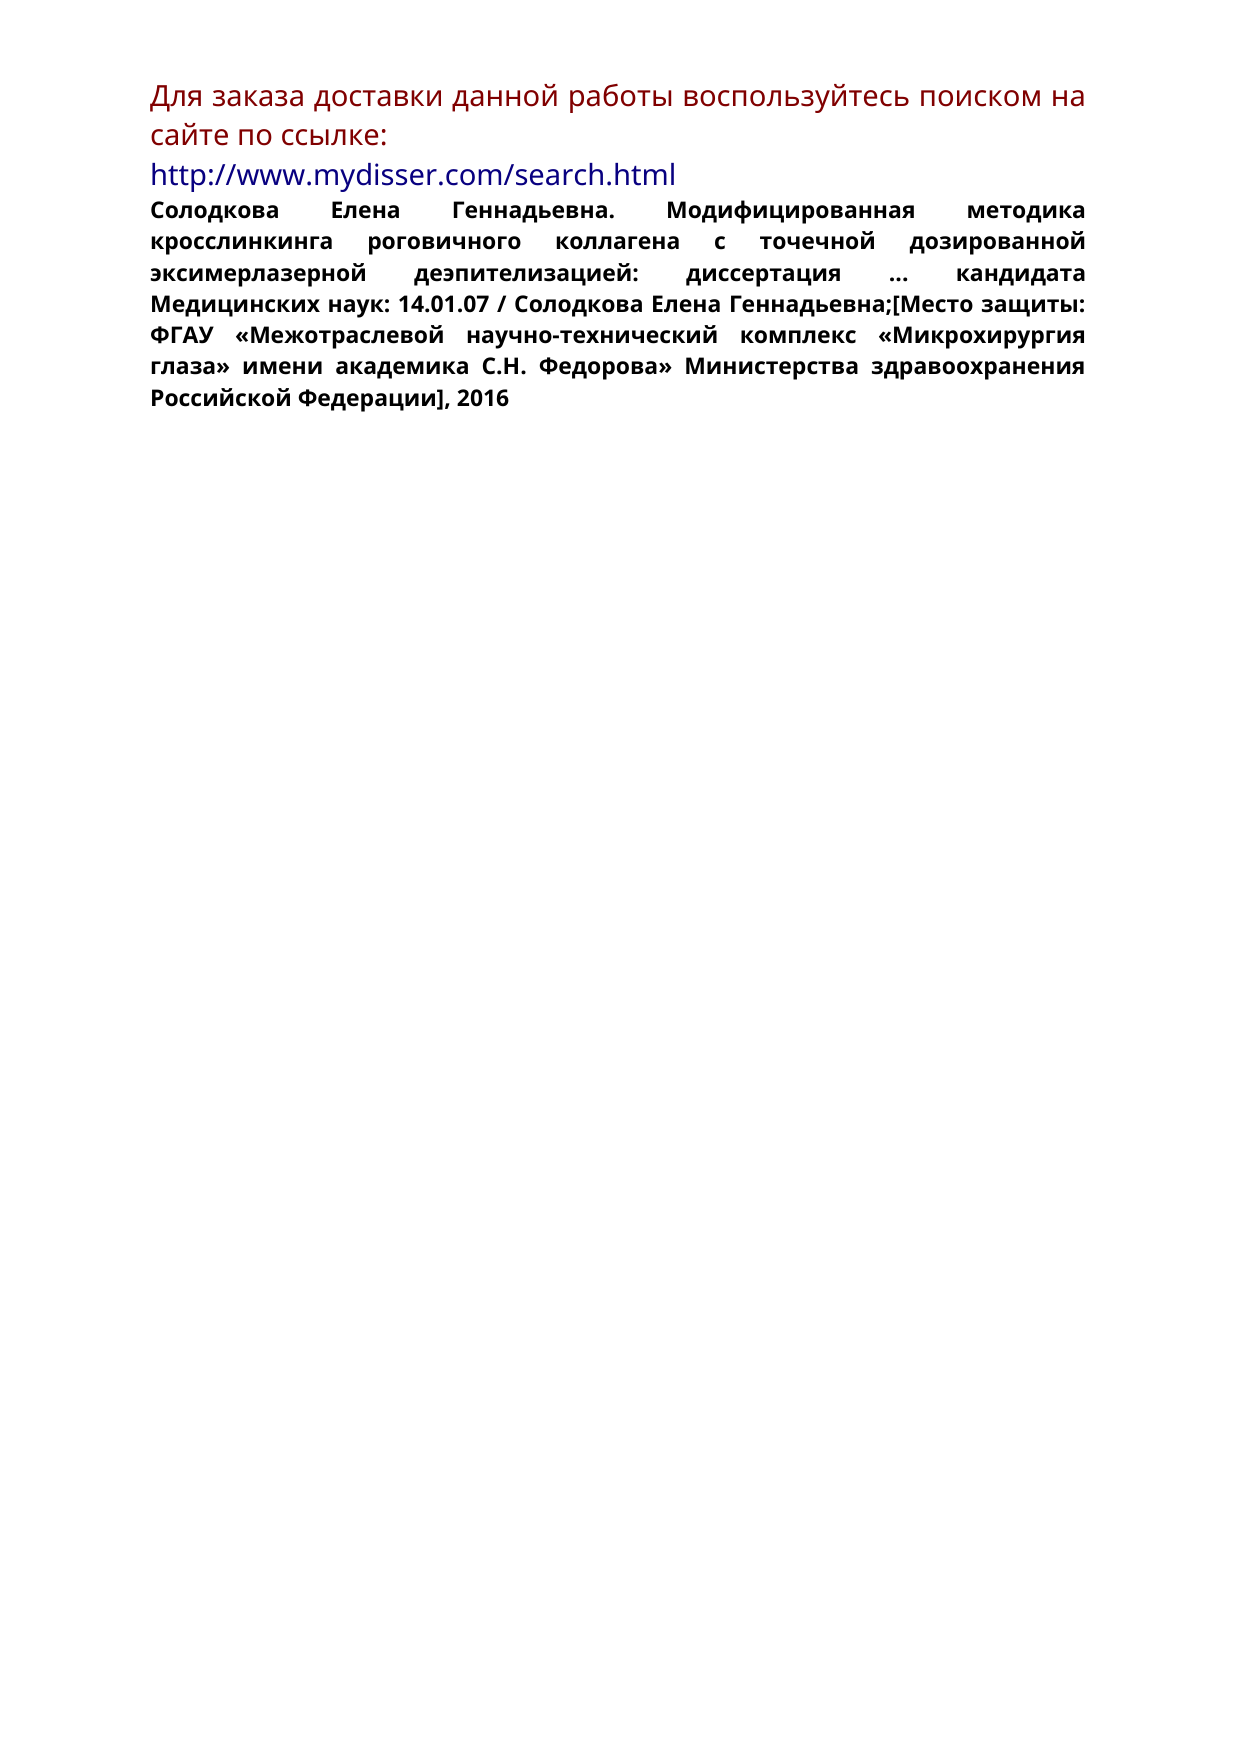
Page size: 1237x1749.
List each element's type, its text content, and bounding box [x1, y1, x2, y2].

text Солодкова Елена Геннадьевна. Модифицированная методика кросслинкинга роговичного коллагена с точечной дозированной эксимерлазерной деэпителизацией: диссертация ... кандидата Медицинских наук: 14.01.07 / Солодкова Елена Геннадьевна;[Место защиты: ФГАУ «Межотраслевой научно-технический комплекс «Микрохирургия глаза» имени академика С.Н. Федорова» Министерства здравоохранения Российской Федерации], 2016 [150, 194, 1086, 413]
